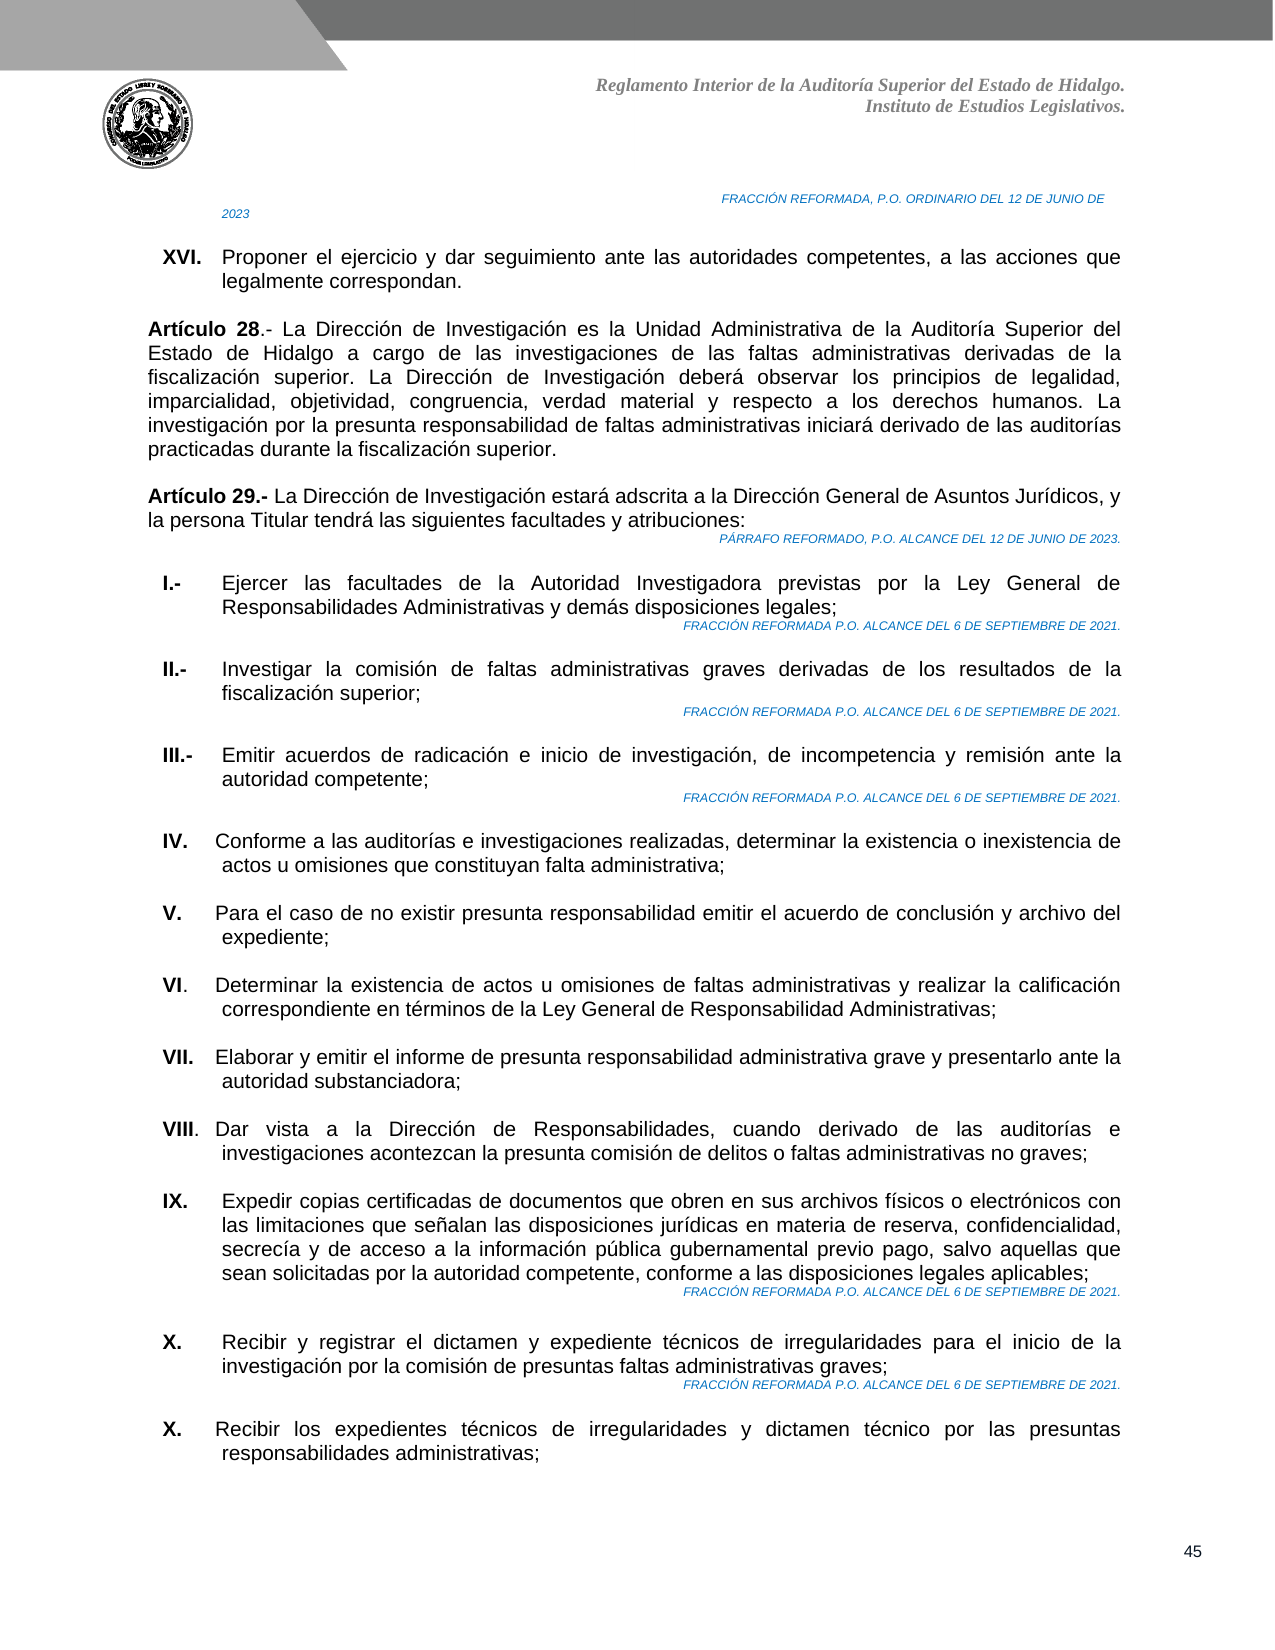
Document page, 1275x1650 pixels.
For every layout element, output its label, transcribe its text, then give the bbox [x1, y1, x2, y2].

text PÁRRAFO REFORMADO, P.O. ALCANCE DEL 12 DE JUNIO DE 2023. [148, 532, 1122, 547]
text FRACCIÓN REFORMADA P.O. ALCANCE DEL 6 DE SEPTIEMBRE DE 2021. [162, 705, 1122, 719]
text FRACCIÓN REFORMADA P.O. ALCANCE DEL 6 DE SEPTIEMBRE DE 2021. [162, 1378, 1122, 1392]
text I.- Ejercer las facultades de la Autoridad Investigadora previstas por la Ley General de Responsabilidades Administrativas y demás disposiciones legales; [162, 571, 1122, 618]
text Artículo 29.- La Dirección de Investigación estará adscrita a la Dirección General de Asuntos Jurídicos, y la persona Titular tendrá las siguientes facultades y atribuciones: [148, 484, 1122, 532]
text V. Para el caso de no existir presunta responsabilidad emitir el acuerdo de conclusión y archivo del expediente; [162, 901, 1122, 949]
text VII. Elaborar y emitir el informe de presunta responsabilidad administrativa grave y presentarlo ante la autoridad substanciadora; [162, 1045, 1122, 1093]
text FRACCIÓN REFORMADA P.O. ALCANCE DEL 6 DE SEPTIEMBRE DE 2021. [162, 618, 1122, 633]
text IX. Expedir copias certificadas de documentos que obren en sus archivos físicos o electrónicos con las limitaciones que señalan las disposiciones jurídicas en materia de reserva, confidencialidad, secrecía y de acceso a la información pública gubernamental previo pago, salvo aquellas que sean solicitadas por la autoridad competente, conforme a las disposiciones legales aplicables; [162, 1189, 1122, 1284]
text Artículo 28.- La Dirección de Investigación es la Unidad Administrativa de la Auditoría Superior del Estado de Hidalgo a cargo de las investigaciones de las faltas administrativas derivadas de la fiscalización superior. La Dirección de Investigación deberá observar los principios de legalidad, imparcialidad, objetividad, congruencia, verdad material y respecto a los derechos humanos. La investigación por la presunta responsabilidad de faltas administrativas iniciará derivado de las auditorías practicadas durante la fiscalización superior. [148, 317, 1122, 460]
text FRACCIÓN REFORMADA, P.O. ORDINARIO DEL 12 DE JUNIO DE 2023 [162, 192, 1122, 221]
text XVI. Proponer el ejercicio y dar seguimiento ante las autoridades competentes, a las acciones que legalmente correspondan. [162, 245, 1122, 293]
text VIII. Dar vista a la Dirección de Responsabilidades, cuando derivado de las auditorías e investigaciones acontezcan la presunta comisión de delitos o faltas administrativas no graves; [162, 1117, 1122, 1165]
text X. Recibir y registrar el dictamen y expediente técnicos de irregularidades para el inicio de la investigación por la comisión de presuntas faltas administrativas graves; [162, 1330, 1122, 1378]
list FRACCIÓN REFORMADA P.O. ALCANCE DEL 6 DE SEPTIEMBRE DE 2021. [233, 791, 1122, 805]
text X. Recibir los expedientes técnicos de irregularidades y dictamen técnico por las presuntas responsabilidades administrativas; [162, 1416, 1122, 1464]
text II.- Investigar la comisión de faltas administrativas graves derivadas de los resultados de la fiscalización superior; [162, 657, 1122, 705]
text VI. Determinar la existencia de actos u omisiones de faltas administrativas y realizar la calificación correspondiente en términos de la Ley General de Responsabilidad Administrativas; [162, 973, 1122, 1021]
text III.- Emitir acuerdos de radicación e inicio de investigación, de incompetencia y remisión ante la autoridad competente; [162, 743, 1122, 791]
picture [0, 0, 1273, 171]
text IV. Conforme a las auditorías e investigaciones realizadas, determinar la existencia o inexistencia de actos u omisiones que constituyan falta administrativa; [162, 829, 1122, 877]
text FRACCIÓN REFORMADA P.O. ALCANCE DEL 6 DE SEPTIEMBRE DE 2021. [162, 1284, 1122, 1299]
